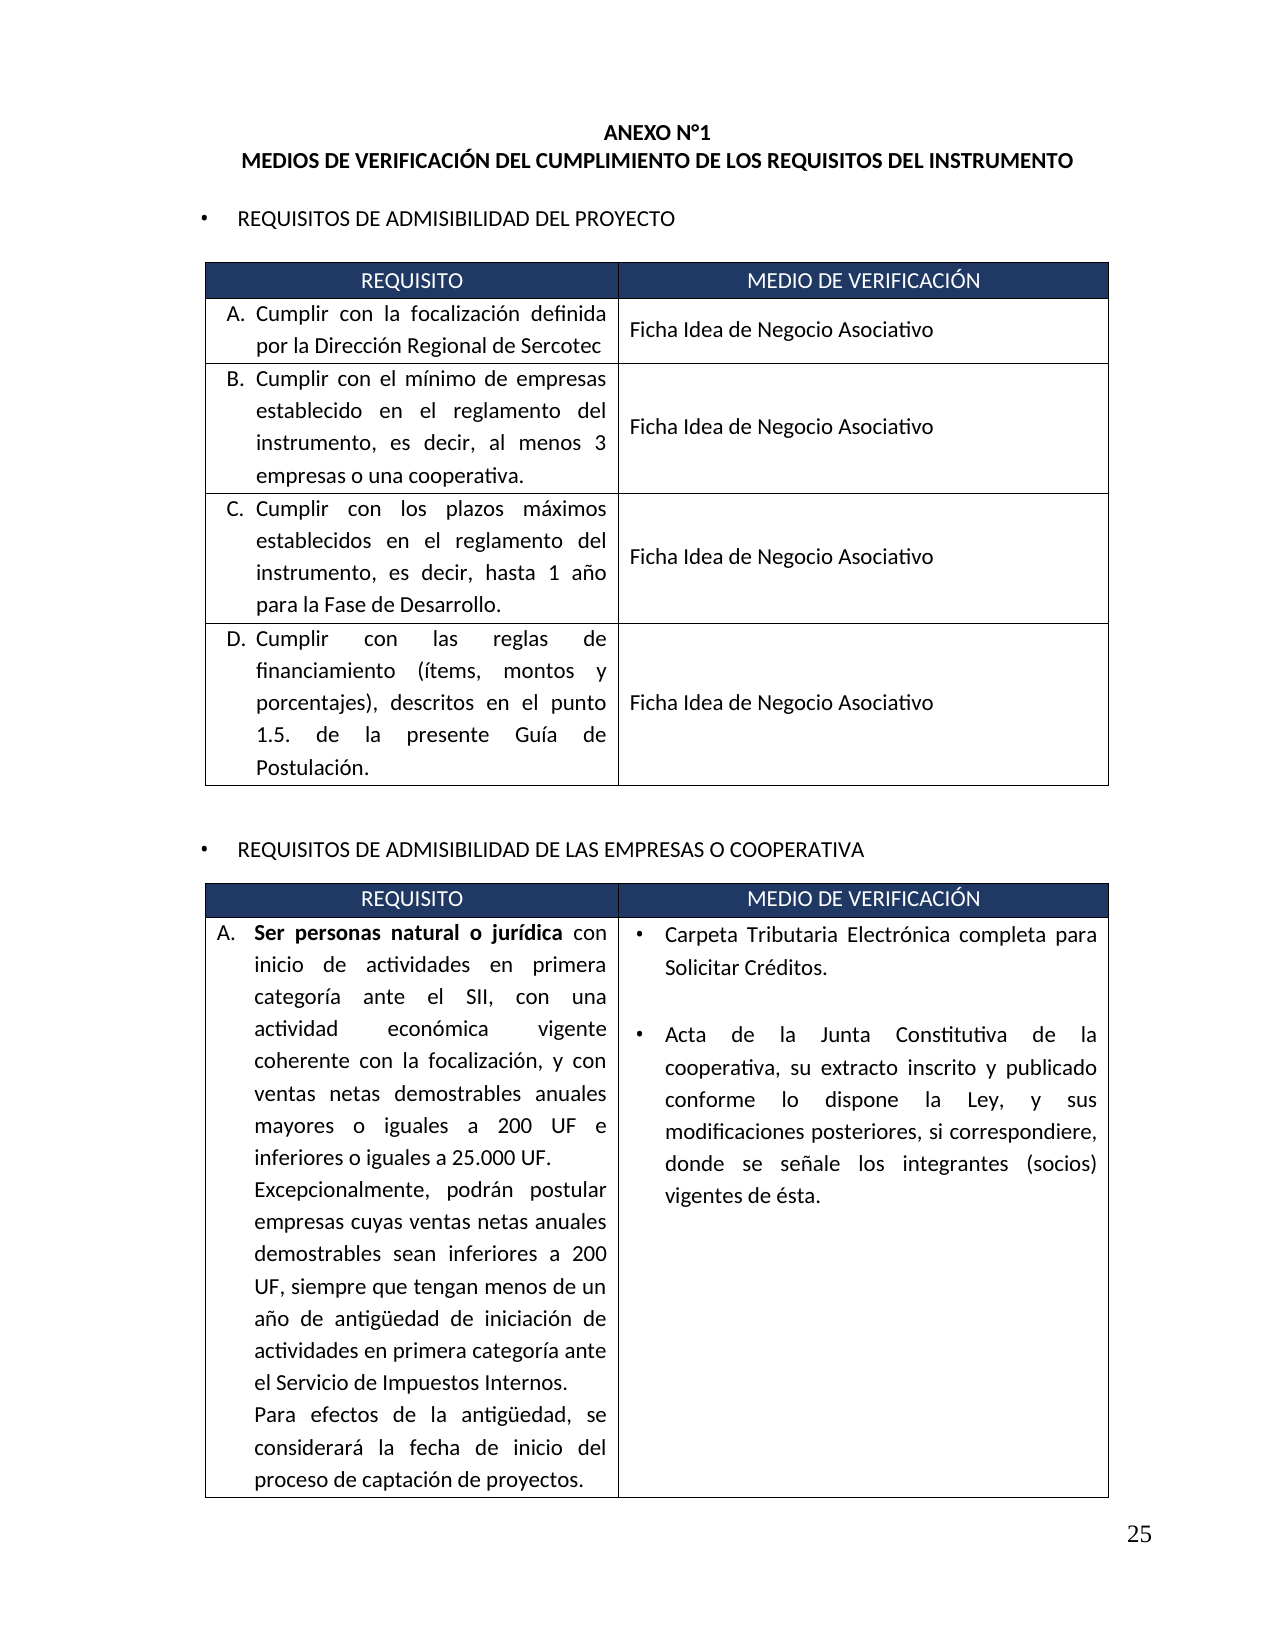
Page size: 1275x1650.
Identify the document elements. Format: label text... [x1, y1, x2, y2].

table_cell Ficha Idea de Negocio Asociativo [619, 624, 1108, 785]
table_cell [206, 918, 618, 1497]
list REQUISITOS DE ADMISIBILIDAD DE LAS EMPRESAS O COOPERATIVA [200, 833, 1152, 864]
text MEDIOS DE VERIFICACIÓN DEL CUMPLIMIENTO DE LOS REQUISITOS DEL INSTRUMENTO [162, 146, 1152, 174]
table_cell Ficha Idea de Negocio Asociativo [619, 299, 1108, 363]
table_header MEDIO DE VERIFICACIÓN [619, 263, 1108, 298]
table_cell Cumplir con la focalización definida por la Dirección Regional de Sercotec [206, 299, 618, 363]
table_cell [619, 918, 1108, 1497]
text ANEXO N°1 [162, 118, 1152, 146]
table_header MEDIO DE VERIFICACIÓN [619, 884, 1108, 917]
table_cell Ficha Idea de Negocio Asociativo [619, 364, 1108, 493]
table_header REQUISITO [206, 263, 618, 298]
table_cell Cumplir con el mínimo de empresas establecido en el reglamento del instrumento, es decir, al menos 3 empresas o una cooperativa. [206, 364, 618, 493]
table_cell Cumplir con los plazos máximos establecidos en el reglamento del instrumento, es decir, hasta 1 año para la Fase de Desarrollo. [206, 494, 618, 623]
table_cell Ficha Idea de Negocio Asociativo [619, 494, 1108, 623]
table_cell Cumplir con las reglas de financiamiento (ítems, montos y porcentajes), descritos en el punto 1.5. de la presente Guía de Postulación. [206, 624, 618, 785]
list REQUISITOS DE ADMISIBILIDAD DEL PROYECTO [200, 202, 1152, 233]
table_header REQUISITO [206, 884, 618, 917]
